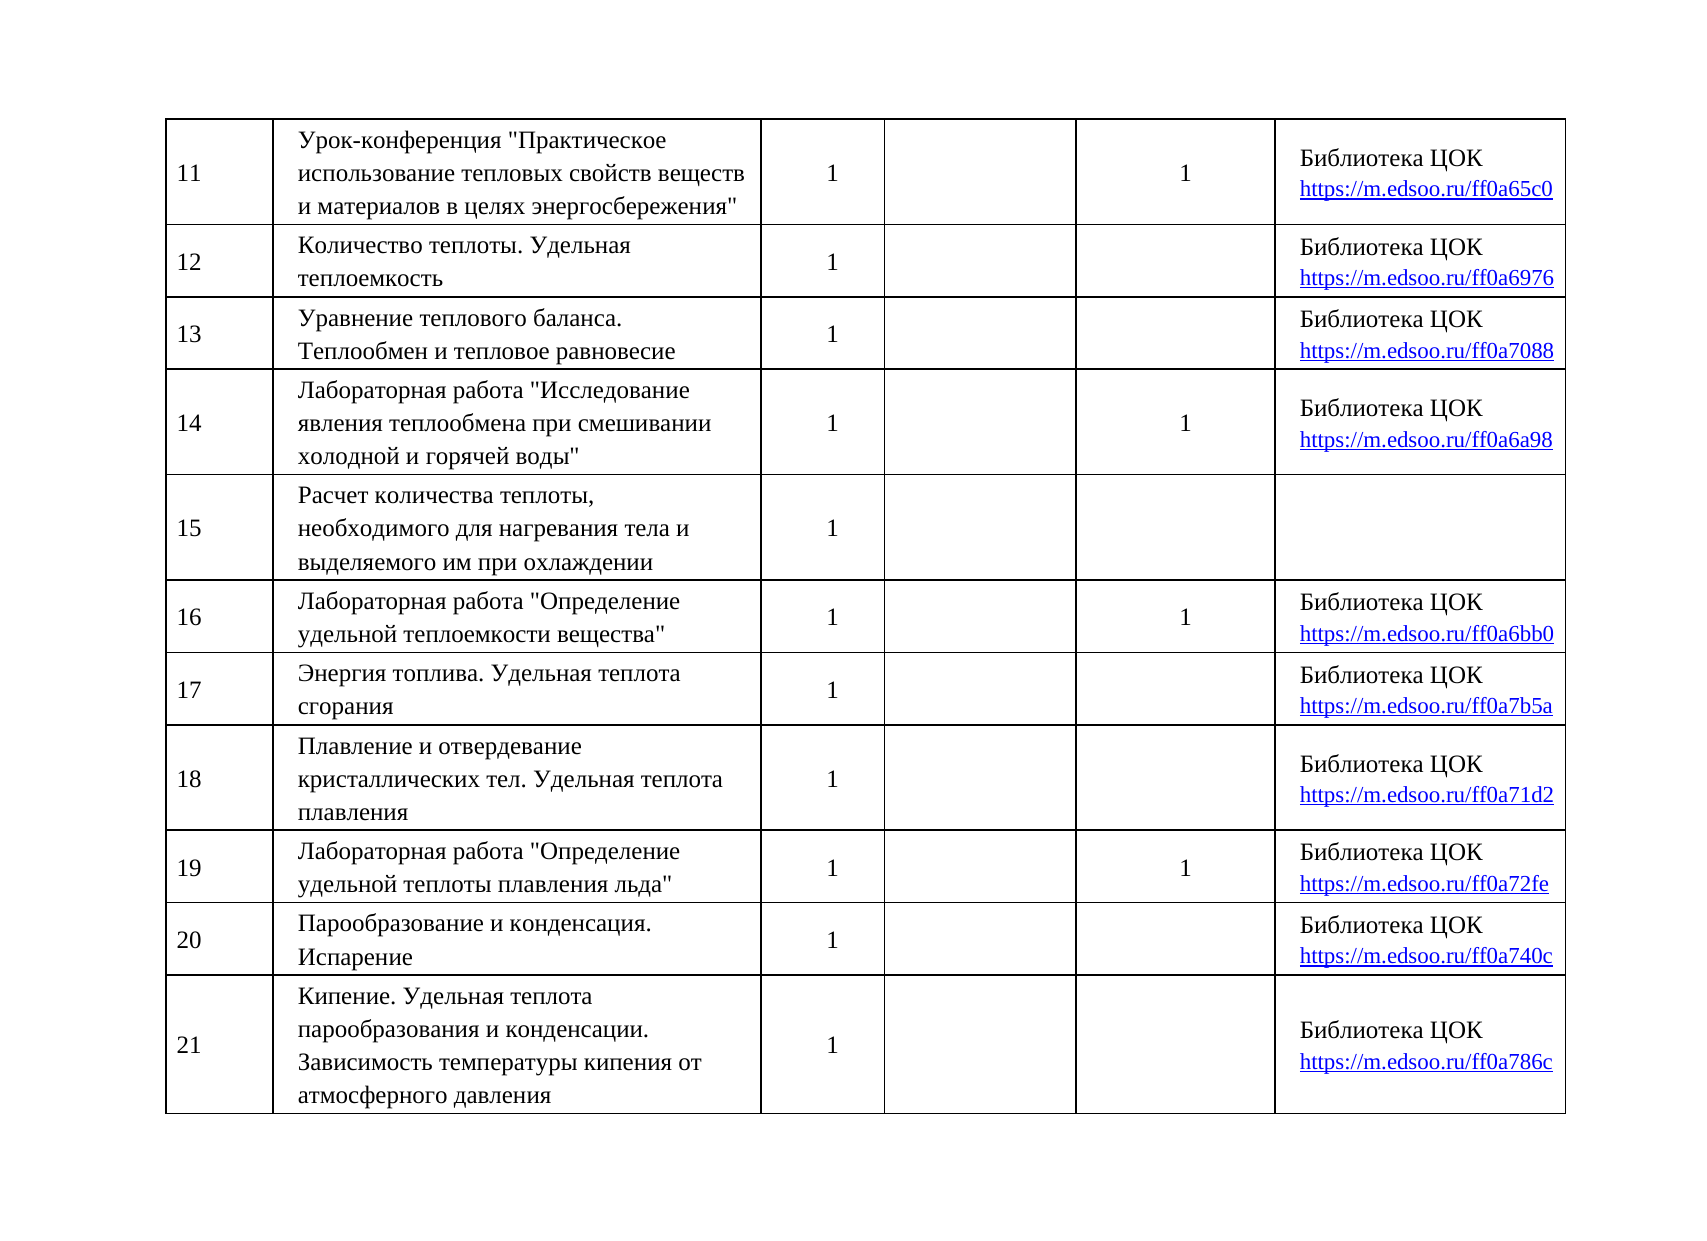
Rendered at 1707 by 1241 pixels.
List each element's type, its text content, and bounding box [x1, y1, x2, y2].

table_cell 1 [762, 370, 884, 474]
table_cell Библиотека ЦОК https://m.edsoo.ru/ff0a786c [1276, 976, 1565, 1113]
table_cell [1077, 726, 1274, 829]
table_cell Количество теплоты. Удельная теплоемкость [274, 225, 760, 296]
table_cell Библиотека ЦОК https://m.edsoo.ru/ff0a71d2 [1276, 726, 1565, 829]
table_cell Расчет количества теплоты, необходимого для нагревания тела и выделяемого им при охлаждении [274, 475, 760, 579]
table_cell 20 [167, 903, 272, 974]
table_cell 1 [762, 581, 884, 652]
table_cell Библиотека ЦОК https://m.edsoo.ru/ff0a740c [1276, 903, 1565, 974]
table_cell Кипение. Удельная теплота парообразования и конденсации. Зависимость температуры кипения от атмосферного давления [274, 976, 760, 1113]
table_cell Лабораторная работа "Исследование явления теплообмена при смешивании холодной и горячей воды" [274, 370, 760, 474]
table_cell [1077, 653, 1274, 724]
table_cell [885, 475, 1075, 579]
table_cell Библиотека ЦОК https://m.edsoo.ru/ff0a7b5a [1276, 653, 1565, 724]
table_cell 1 [762, 903, 884, 974]
table_cell Уравнение теплового баланса. Теплообмен и тепловое равновесие [274, 298, 760, 368]
table_cell Парообразование и конденсация. Испарение [274, 903, 760, 974]
table_cell [885, 120, 1075, 223]
table_cell 1 [1077, 120, 1274, 223]
table_cell Энергия топлива. Удельная теплота сгорания [274, 653, 760, 724]
table_cell 1 [762, 120, 884, 223]
table_cell 19 [167, 831, 272, 902]
table_cell [1077, 225, 1274, 296]
table_cell 1 [762, 475, 884, 579]
table_cell 11 [167, 120, 272, 223]
table_cell Библиотека ЦОК https://m.edsoo.ru/ff0a6a98 [1276, 370, 1565, 474]
table_cell [1077, 475, 1274, 579]
table_cell 16 [167, 581, 272, 652]
table_cell 1 [762, 726, 884, 829]
table_cell Библиотека ЦОК https://m.edsoo.ru/ff0a72fe [1276, 831, 1565, 902]
table_cell 1 [1077, 581, 1274, 652]
table_cell [885, 653, 1075, 724]
table_cell Лабораторная работа "Определение удельной теплоемкости вещества" [274, 581, 760, 652]
table_cell [885, 976, 1075, 1113]
table_cell [885, 831, 1075, 902]
table_cell Лабораторная работа "Определение удельной теплоты плавления льда" [274, 831, 760, 902]
table_cell Урок-конференция "Практическое использование тепловых свойств веществ и материалов в целях энергосбережения" [274, 120, 760, 223]
table_cell 15 [167, 475, 272, 579]
table_cell 13 [167, 298, 272, 368]
table_cell [1276, 475, 1565, 579]
table_cell Библиотека ЦОК https://m.edsoo.ru/ff0a6976 [1276, 225, 1565, 296]
table_cell [885, 903, 1075, 974]
table_cell [1077, 903, 1274, 974]
table_cell 17 [167, 653, 272, 724]
table_cell Плавление и отвердевание кристаллических тел. Удельная теплота плавления [274, 726, 760, 829]
table_cell [885, 726, 1075, 829]
table_cell 12 [167, 225, 272, 296]
table_cell [1077, 298, 1274, 368]
table_cell 1 [762, 225, 884, 296]
table_cell Библиотека ЦОК https://m.edsoo.ru/ff0a65c0 [1276, 120, 1565, 223]
table_cell [885, 581, 1075, 652]
table_cell 1 [762, 976, 884, 1113]
table_cell Библиотека ЦОК https://m.edsoo.ru/ff0a7088 [1276, 298, 1565, 368]
table_cell 1 [1077, 370, 1274, 474]
table_cell 1 [762, 298, 884, 368]
table_cell 1 [762, 831, 884, 902]
table_cell 14 [167, 370, 272, 474]
table_cell [885, 370, 1075, 474]
table_cell [885, 225, 1075, 296]
table_cell Библиотека ЦОК https://m.edsoo.ru/ff0a6bb0 [1276, 581, 1565, 652]
table_cell [885, 298, 1075, 368]
table_cell 18 [167, 726, 272, 829]
table_cell [1077, 976, 1274, 1113]
table_cell 1 [762, 653, 884, 724]
table_cell 1 [1077, 831, 1274, 902]
table_cell 21 [167, 976, 272, 1113]
